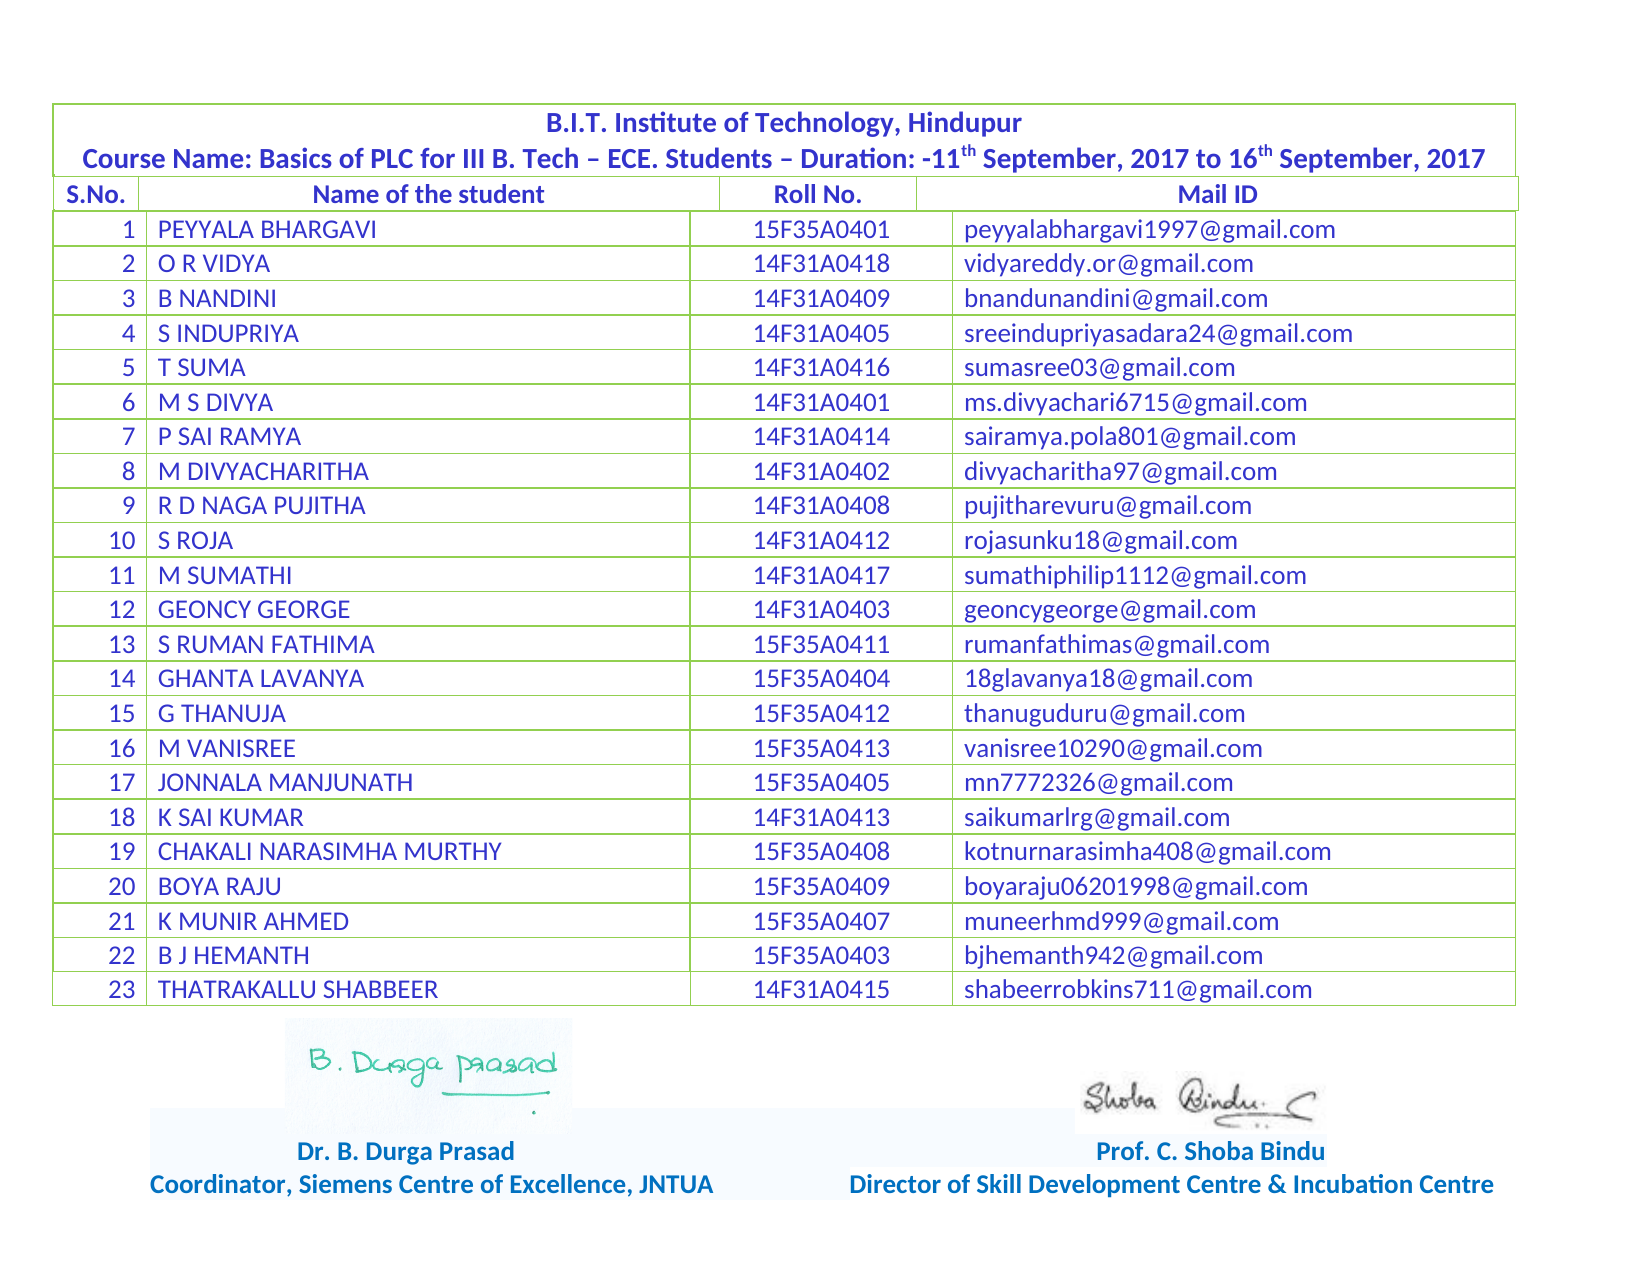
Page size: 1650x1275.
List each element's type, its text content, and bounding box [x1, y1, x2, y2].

table_cell sumasree03@gmail.com [953, 350, 1515, 383]
table_cell 23 [53, 972, 146, 1005]
table_cell P SAI RAMYA [147, 420, 689, 452]
table_cell S ROJA [147, 523, 689, 556]
table_cell S INDUPRIYA [147, 316, 689, 349]
table_cell shabeerrobkins711@gmail.com [953, 972, 1515, 1005]
table_cell 15F35A0403 [691, 938, 952, 971]
table_cell THATRAKALLU SHABBEER [147, 972, 690, 1005]
table_cell 14F31A0408 [691, 489, 952, 522]
table_cell GEONCY GEORGE [147, 592, 689, 625]
table_cell PEYYALA BHARGAVI [147, 212, 689, 245]
table_cell ms.divyachari6715@gmail.com [953, 385, 1515, 418]
table_cell 18 [54, 800, 146, 833]
table_cell sreeindupriyasadara24@gmail.com [953, 316, 1515, 349]
table_cell 3 [54, 281, 146, 314]
table_cell 22 [54, 938, 146, 971]
table_cell boyaraju06201998@gmail.com [953, 869, 1515, 902]
table_cell 14F31A0412 [691, 523, 952, 556]
table_cell 18glavanya18@gmail.com [953, 662, 1515, 694]
table_cell CHAKALI NARASIMHA MURTHY [147, 835, 689, 867]
table_cell M DIVYACHARITHA [147, 454, 689, 487]
table_cell JONNALA MANJUNATH [147, 765, 689, 798]
table_cell thanuguduru@gmail.com [953, 696, 1515, 729]
table_cell BOYA RAJU [147, 869, 689, 902]
table_cell 14F31A0401 [691, 385, 952, 418]
table_cell M VANISREE [147, 731, 689, 764]
table_cell Mail ID [917, 177, 1518, 210]
table_cell 14F31A0417 [691, 558, 952, 591]
table_cell 15F35A0408 [691, 835, 952, 867]
table_cell K SAI KUMAR [147, 800, 689, 833]
table_cell divyacharitha97@gmail.com [953, 454, 1515, 487]
table_cell 11 [54, 558, 146, 591]
table_cell 14F31A0409 [691, 281, 952, 314]
table_cell 20 [54, 869, 146, 902]
table_cell vanisree10290@gmail.com [953, 731, 1515, 764]
table_cell R D NAGA PUJITHA [147, 489, 689, 522]
table_cell 19 [54, 835, 146, 867]
table_cell B J HEMANTH [147, 938, 689, 971]
table_cell 1 [54, 212, 146, 245]
table_cell T SUMA [147, 350, 689, 383]
table_cell 15F35A0412 [691, 696, 952, 729]
table_cell 8 [54, 454, 146, 487]
table_cell 14 [54, 662, 146, 694]
table_cell vidyareddy.or@gmail.com [953, 247, 1515, 279]
table_cell 15F35A0409 [691, 869, 952, 902]
table_cell 15F35A0411 [691, 627, 952, 660]
table_cell rojasunku18@gmail.com [953, 523, 1515, 556]
table_cell bjhemanth942@gmail.com [953, 938, 1515, 971]
table_cell pujitharevuru@gmail.com [953, 489, 1515, 522]
table_cell bnandunandini@gmail.com [953, 281, 1515, 314]
table_cell 16 [54, 731, 146, 764]
table_header B.I.T. Institute of Technology, Hindupur Course Name: Basics of PLC for III B. Tech – ECE. Students – Duration: -11th September, 2017 to 16th September, 2017 [54, 105, 1515, 176]
table_cell 17 [54, 765, 146, 798]
table_cell 12 [54, 592, 146, 625]
table_cell 15F35A0401 [691, 212, 952, 245]
table_cell sairamya.pola801@gmail.com [953, 420, 1515, 452]
table_cell 6 [54, 385, 146, 418]
table_cell M S DIVYA [147, 385, 689, 418]
table_cell 14F31A0414 [691, 420, 952, 452]
table_cell 14F31A0402 [691, 454, 952, 487]
table_cell 14F31A0415 [691, 972, 952, 1005]
table_cell S.No. [54, 177, 138, 210]
table_cell O R VIDYA [147, 247, 689, 279]
table_cell 21 [54, 904, 146, 937]
table_cell mn7772326@gmail.com [953, 765, 1515, 798]
table_cell GHANTA LAVANYA [147, 662, 689, 694]
table_cell K MUNIR AHMED [147, 904, 689, 937]
table_cell 15F35A0413 [691, 731, 952, 764]
table_cell Roll No. [720, 177, 916, 210]
table_cell G THANUJA [147, 696, 689, 729]
table_cell saikumarlrg@gmail.com [953, 800, 1515, 833]
table_cell 14F31A0405 [691, 316, 952, 349]
table_cell 14F31A0416 [691, 350, 952, 383]
table_cell M SUMATHI [147, 558, 689, 591]
table_cell 9 [54, 489, 146, 522]
table_cell kotnurnarasimha408@gmail.com [953, 835, 1515, 867]
table_cell peyyalabhargavi1997@gmail.com [953, 212, 1515, 245]
table_cell 7 [54, 420, 146, 452]
table_cell 5 [54, 350, 146, 383]
table_cell 15F35A0407 [691, 904, 952, 937]
table_cell 4 [54, 316, 146, 349]
table_cell muneerhmd999@gmail.com [953, 904, 1515, 937]
picture [284, 1018, 573, 1134]
table_cell 10 [54, 523, 146, 556]
table_cell rumanfathimas@gmail.com [953, 627, 1515, 660]
table_cell 13 [54, 627, 146, 660]
table_cell 14F31A0403 [691, 592, 952, 625]
table_cell 15 [54, 696, 146, 729]
table_cell 2 [54, 247, 146, 279]
table_cell Name of the student [139, 177, 719, 210]
table_cell geoncygeorge@gmail.com [953, 592, 1515, 625]
table_cell S RUMAN FATHIMA [147, 627, 689, 660]
table_cell 14F31A0418 [691, 247, 952, 279]
table_cell sumathiphilip1112@gmail.com [953, 558, 1515, 591]
table_cell 14F31A0413 [691, 800, 952, 833]
table_cell B NANDINI [147, 281, 689, 314]
table_cell 15F35A0404 [691, 662, 952, 694]
table_cell 15F35A0405 [691, 765, 952, 798]
